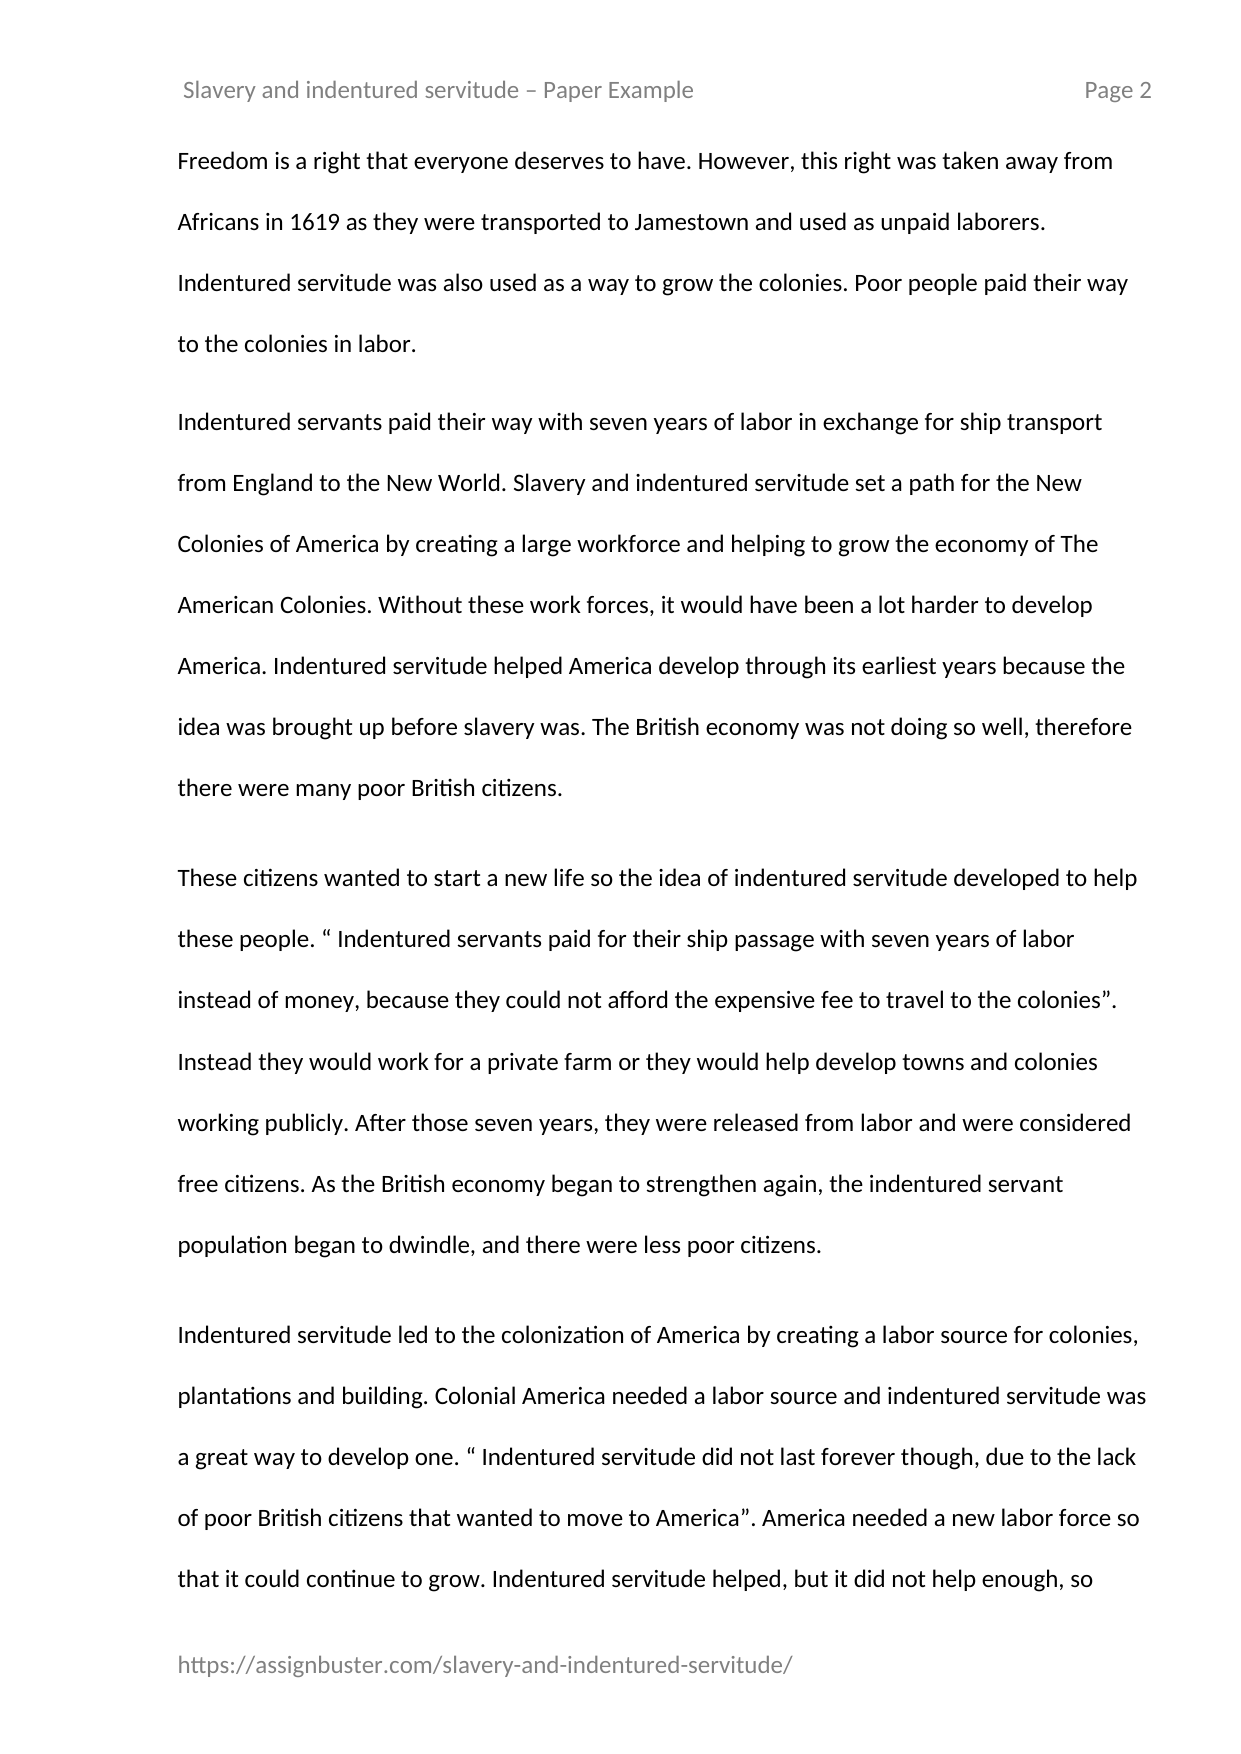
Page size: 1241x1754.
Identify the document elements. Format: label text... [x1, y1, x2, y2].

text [177, 1319, 1152, 1594]
text Freedom is a right that everyone deserves to have. However, this right was taken away from Africans in 1619 as they were transported to Jamestown and used as unpaid laborers. Indentured servitude was also used as a way to grow the colonies. Poor people paid their way to the colonies in labor. [177, 145, 1152, 359]
text Indentured servants paid their way with seven years of labor in exchange for ship transport from England to the New World. Slavery and indentured servitude set a path for the New Colonies of America by creating a large workforce and helping to grow the economy of The American Colonies. Without these work forces, it would have been a lot harder to develop America. Indentured servitude helped America develop through its earliest years because the idea was brought up before slavery was. The British economy was not doing so well, therefore there were many poor British citizens. [177, 406, 1152, 803]
text These citizens wanted to start a new life so the idea of indentured servitude developed to help these people. “ Indentured servants paid for their ship passage with seven years of labor instead of money, because they could not afford the expensive fee to travel to the colonies”. Instead they would work for a private farm or they would help develop towns and colonies working publicly. After those seven years, they were released from labor and were considered free citizens. As the British economy began to strengthen again, the indentured servant population began to dwindle, and there were less poor citizens. [177, 863, 1152, 1259]
